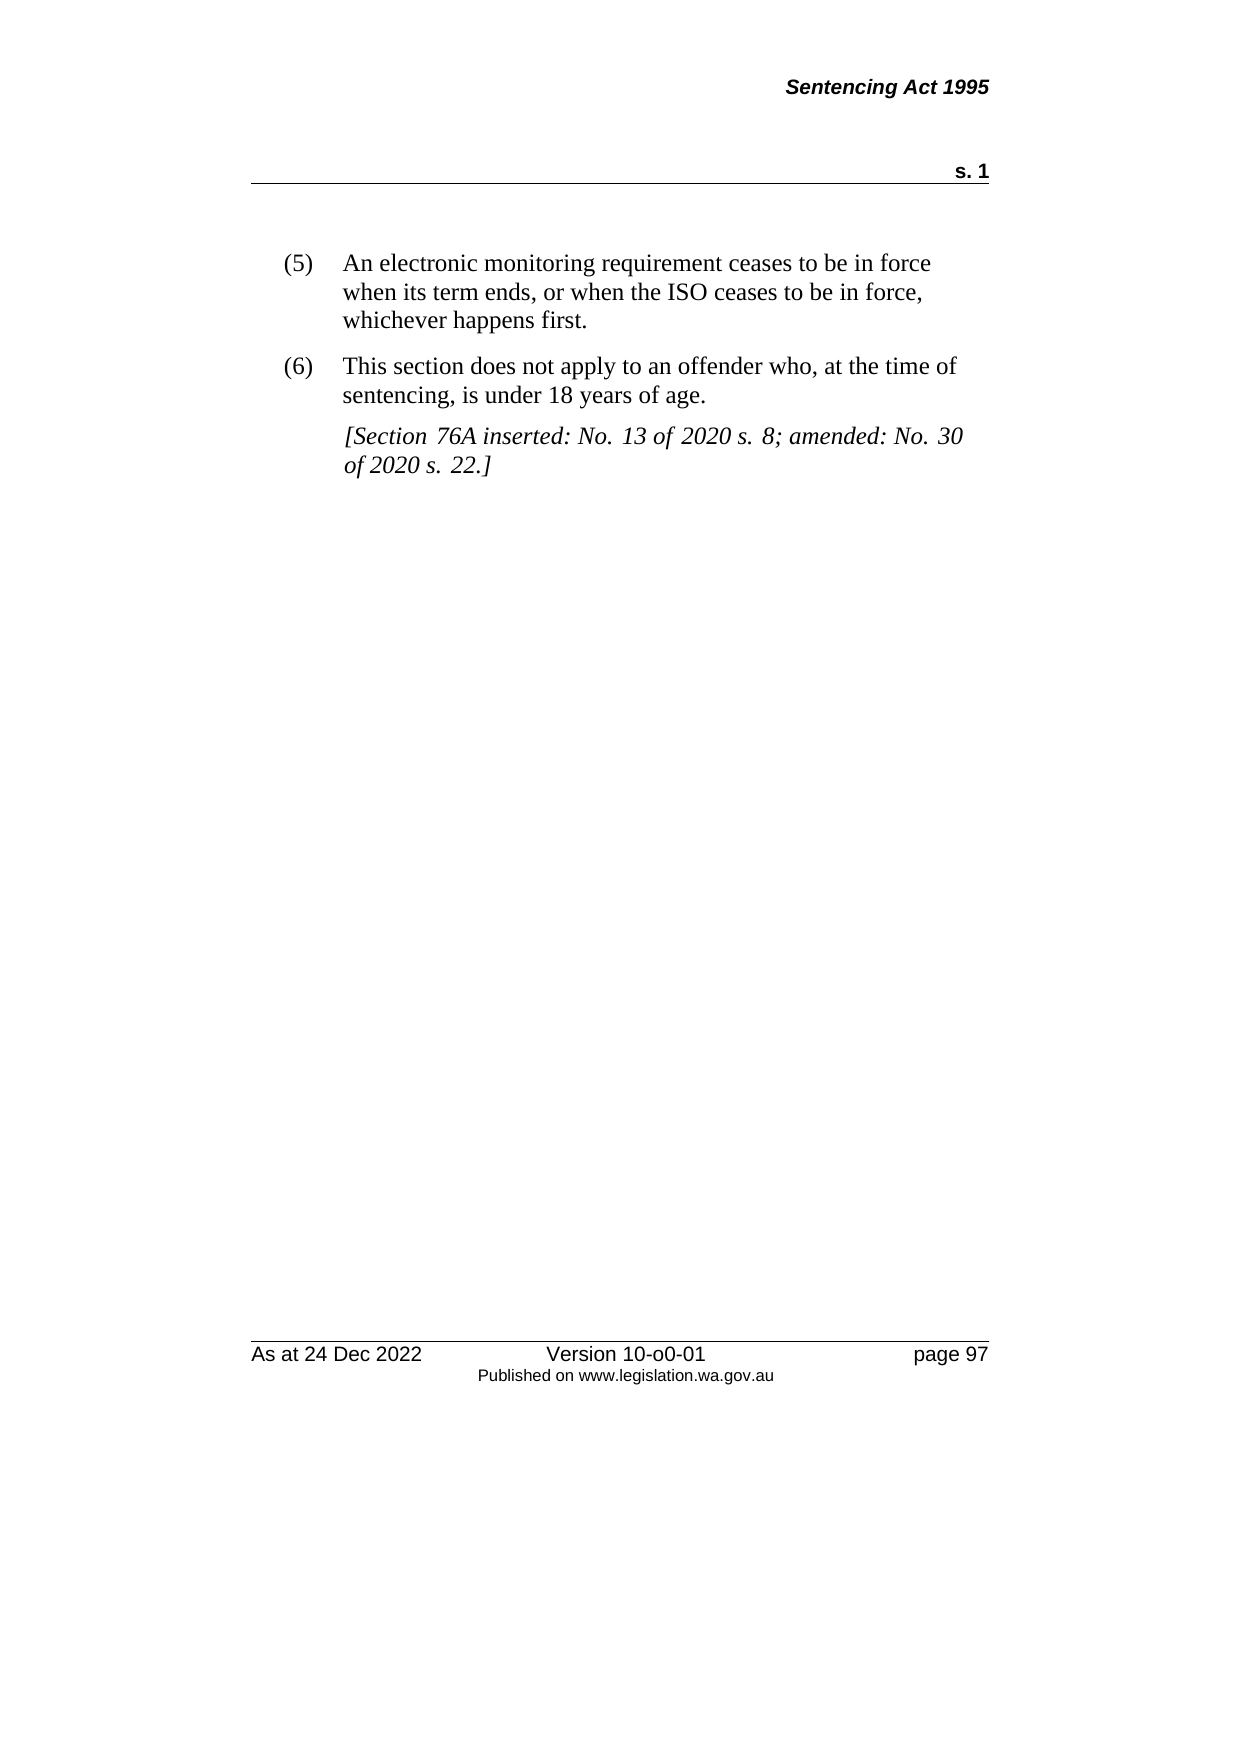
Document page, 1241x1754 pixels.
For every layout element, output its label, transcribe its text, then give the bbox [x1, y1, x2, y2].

text (5) An electronic monitoring requirement ceases to be in force when its term ends, or when the ISO ceases to be in force, whichever happens first. [251, 248, 989, 334]
text (6) This section does not apply to an offender who, at the time of sentencing, is under 18 years of age. [251, 351, 989, 408]
text [Section 76A inserted: No. 13 of 2020 s. 8; amended: No. 30 of 2020 s. 22.] [251, 421, 989, 478]
